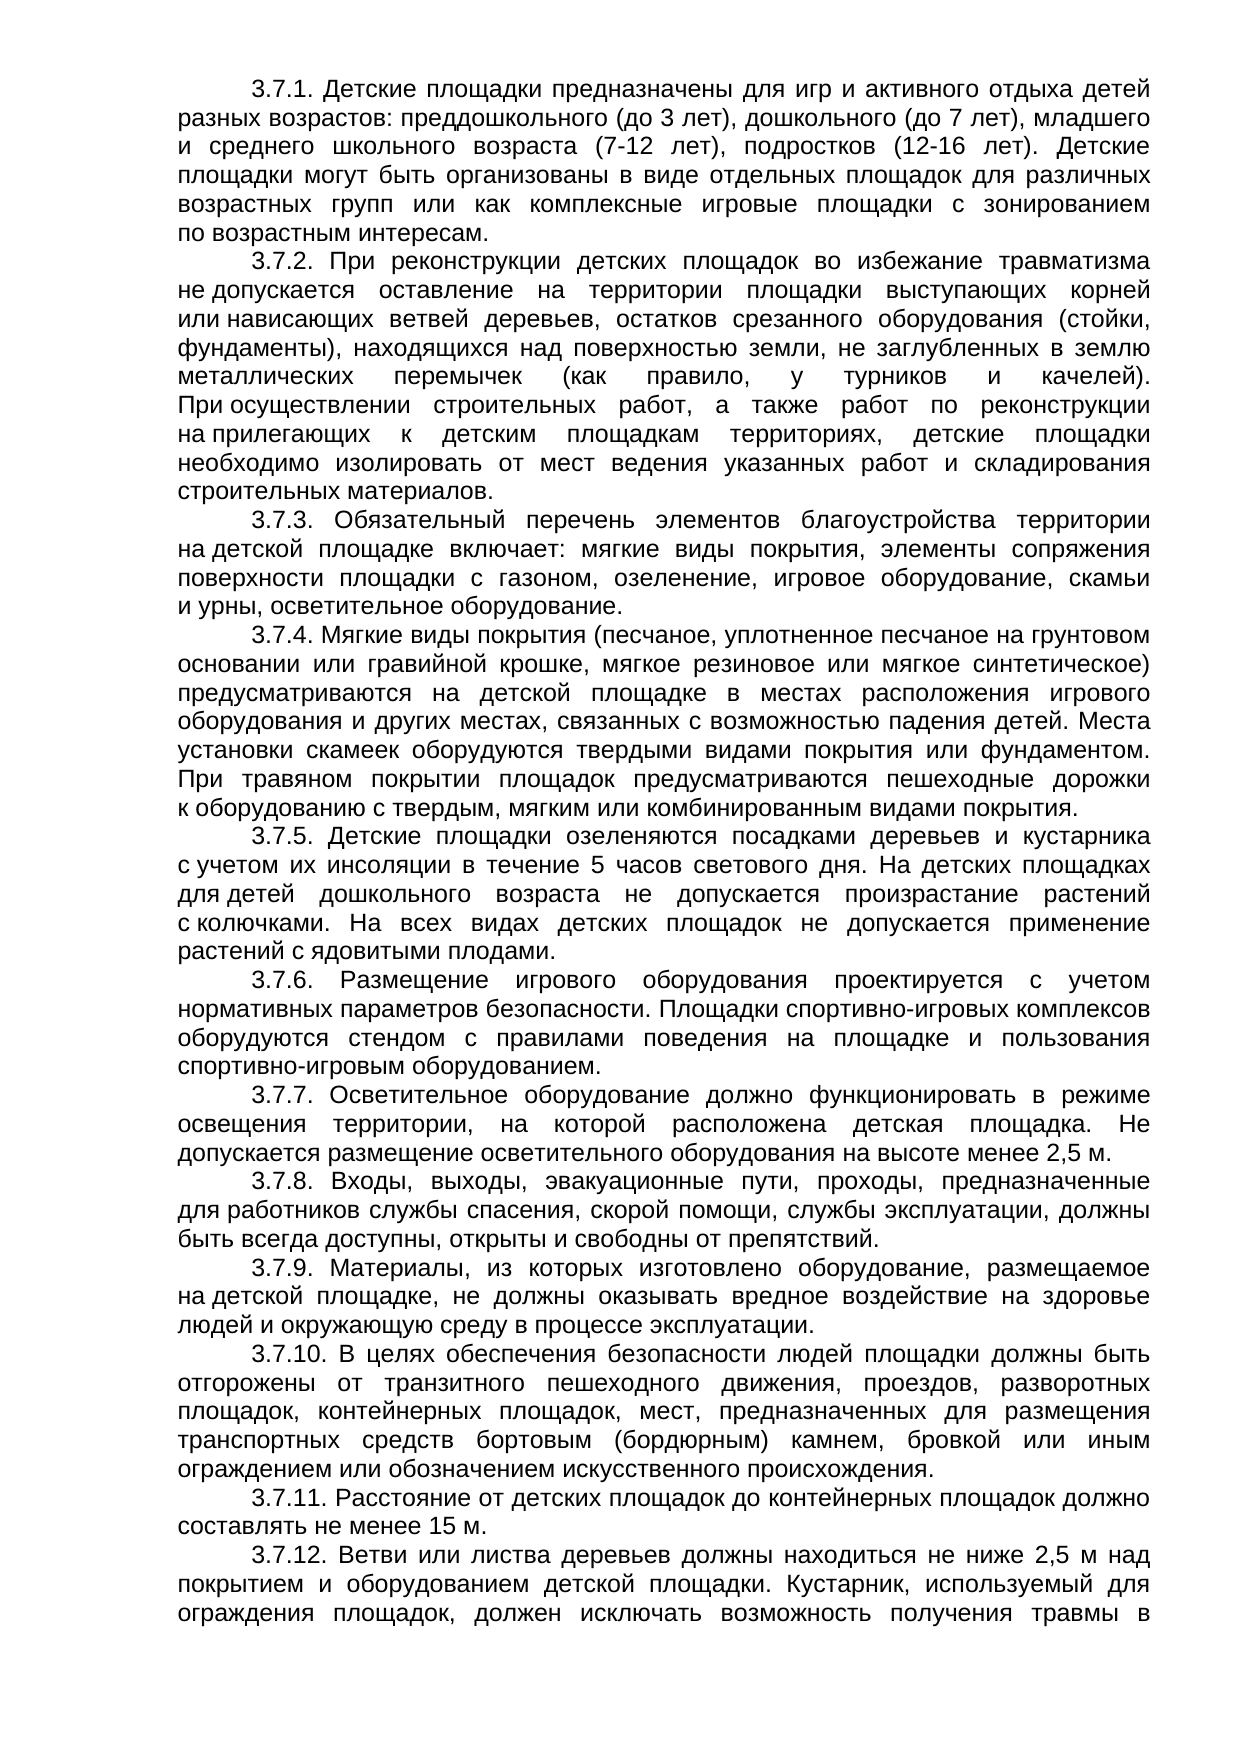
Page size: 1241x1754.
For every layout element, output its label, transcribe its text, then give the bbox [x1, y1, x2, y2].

text 3.7.2. При реконструкции детских площадок во избежание травматизма не допускается оставление на территории площадки выступающих корней или нависающих ветвей деревьев, остатков срезанного оборудования (стойки, фундаменты), находящихся над поверхностью земли, не заглубленных в землю металлических перемычек (как правило, у турников и качелей). При осуществлении строительных работ, а также работ по реконструкции на прилегающих к детским площадкам территориях, детские площадки необходимо изолировать от мест ведения указанных работ и складирования строительных материалов. [177, 246, 1152, 505]
text 3.7.9. Материалы, из которых изготовлено оборудование, размещаемое на детской площадке, не должны оказывать вредное воздействие на здоровье людей и окружающую среду в процессе эксплуатации. [177, 1253, 1152, 1339]
text 3.7.4. Мягкие виды покрытия (песчаное, уплотненное песчаное на грунтовом основании или гравийной крошке, мягкое резиновое или мягкое синтетическое) предусматриваются на детской площадке в местах расположения игрового оборудования и других местах, связанных с возможностью падения детей. Места установки скамеек оборудуются твердыми видами покрытия или фундаментом. При травяном покрытии площадок предусматриваются пешеходные дорожки к оборудованию с твердым, мягким или комбинированным видами покрытия. [177, 620, 1152, 821]
text 3.7.1. Детские площадки предназначены для игр и активного отдыха детей разных возрастов: преддошкольного (до 3 лет), дошкольного (до 7 лет), младшего и среднего школьного возраста (7-12 лет), подростков (12-16 лет). Детские площадки могут быть организованы в виде отдельных площадок для различных возрастных групп или как комплексные игровые площадки с зонированием по возрастным интересам. [177, 74, 1152, 246]
text 3.7.3. Обязательный перечень элементов благоустройства территории на детской площадке включает: мягкие виды покрытия, элементы сопряжения поверхности площадки с газоном, озеленение, игровое оборудование, скамьи и урны, осветительное оборудование. [177, 505, 1152, 620]
text 3.7.7. Осветительное оборудование должно функционировать в режиме освещения территории, на которой расположена детская площадка. Не допускается размещение осветительного оборудования на высоте менее 2,5 м. [177, 1080, 1152, 1166]
text 3.7.5. Детские площадки озеленяются посадками деревьев и кустарника с учетом их инсоляции в течение 5 часов светового дня. На детских площадках для детей дошкольного возраста не допускается произрастание растений с колючками. На всех видах детских площадок не допускается применение растений с ядовитыми плодами. [177, 821, 1152, 965]
text 3.7.11. Расстояние от детских площадок до контейнерных площадок должно составлять не менее 15 м. [177, 1483, 1152, 1540]
text 3.7.8. Входы, выходы, эвакуационные пути, проходы, предназначенные для работников службы спасения, скорой помощи, службы эксплуатации, должны быть всегда доступны, открыты и свободны от препятствий. [177, 1166, 1152, 1253]
text 3.7.10. В целях обеспечения безопасности людей площадки должны быть отгорожены от транзитного пешеходного движения, проездов, разворотных площадок, контейнерных площадок, мест, предназначенных для размещения транспортных средств бортовым (бордюрным) камнем, бровкой или иным ограждением или обозначением искусственного происхождения. [177, 1339, 1152, 1483]
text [177, 1540, 1152, 1626]
text 3.7.6. Размещение игрового оборудования проектируется с учетом нормативных параметров безопасности. Площадки спортивно-игровых комплексов оборудуются стендом с правилами поведения на площадке и пользования спортивно-игровым оборудованием. [177, 965, 1152, 1080]
